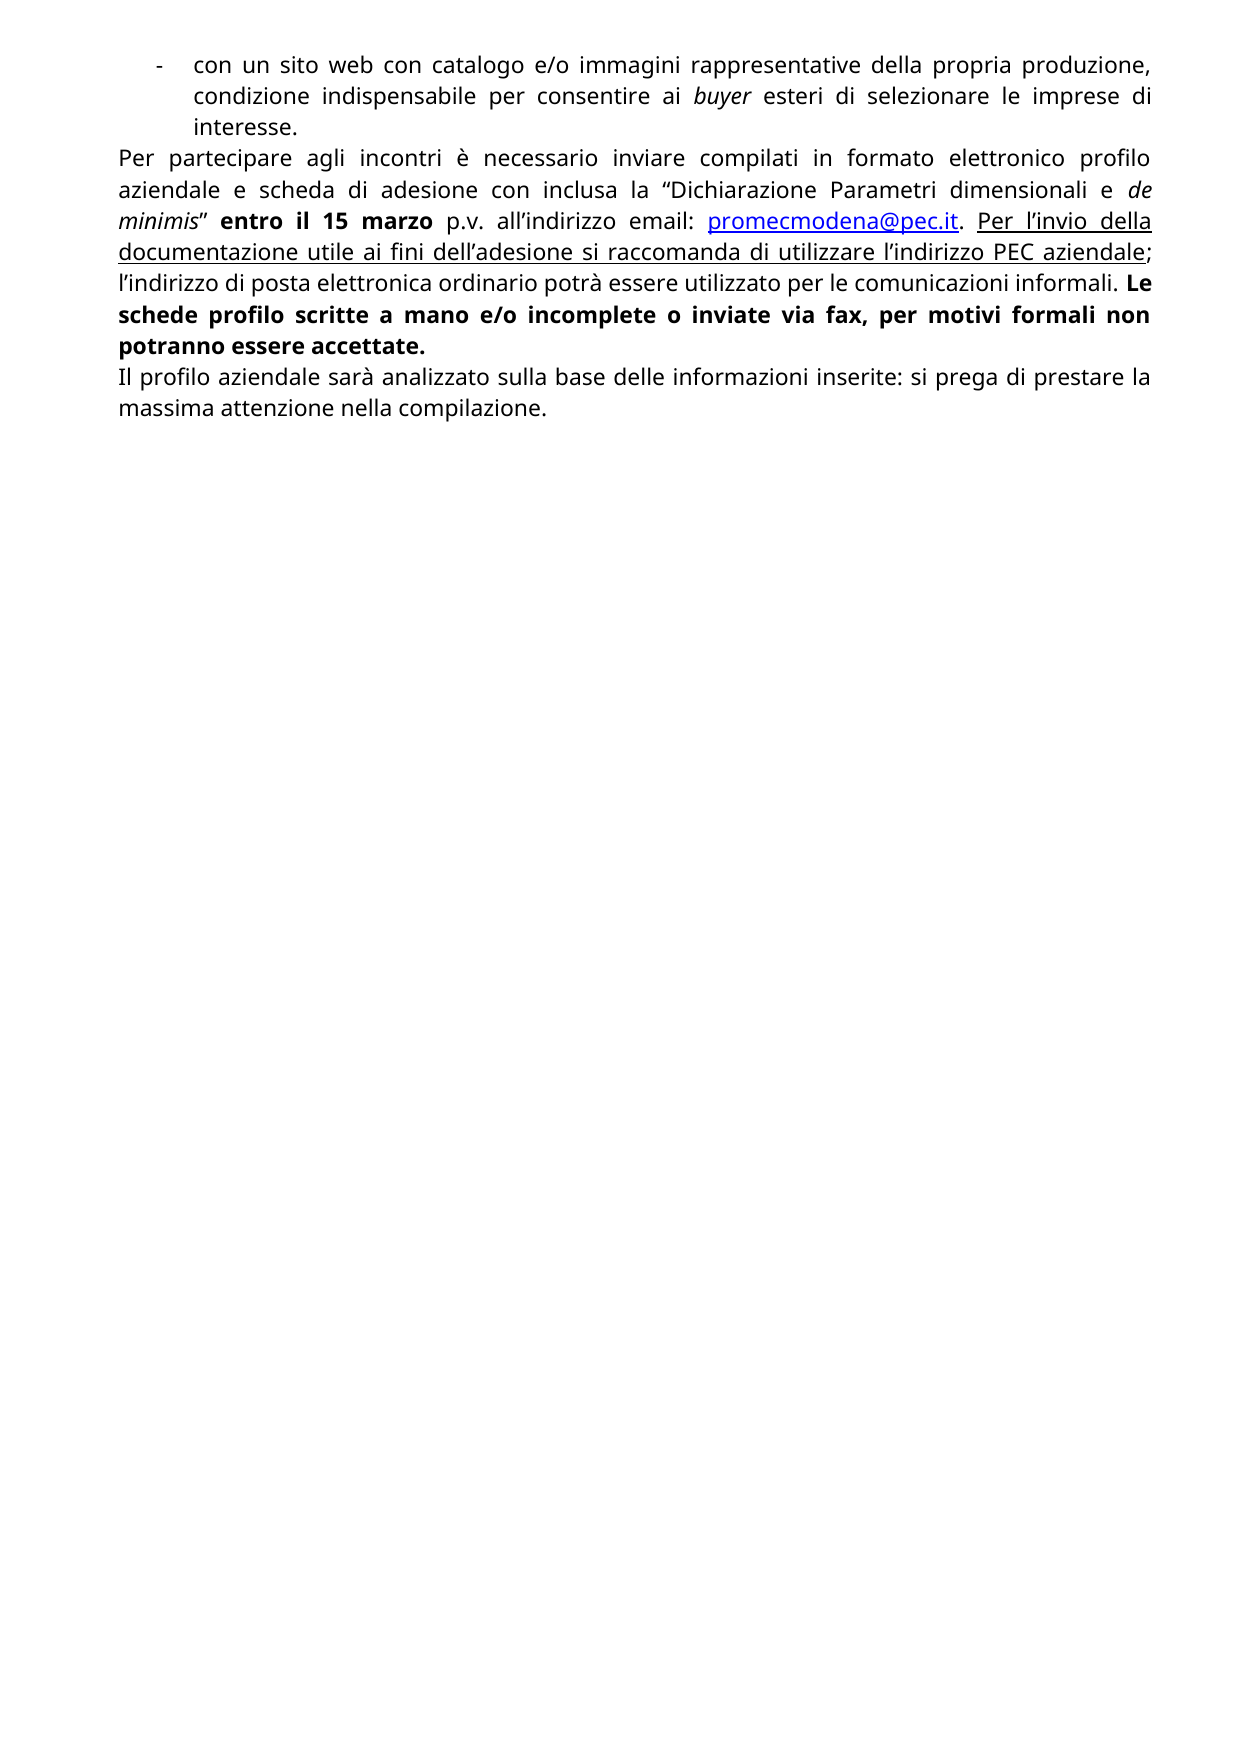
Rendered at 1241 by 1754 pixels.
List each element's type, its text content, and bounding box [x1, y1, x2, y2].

text Per partecipare agli incontri è necessario inviare compilati in formato elettronico profilo aziendale e scheda di adesione con inclusa la “Dichiarazione Parametri dimensionali e de minimis” entro il 15 marzo p.v. all’indirizzo email: promecmodena@pec.it. Per l’invio della documentazione utile ai fini dell’adesione si raccomanda di utilizzare l’indirizzo PEC aziendale; l’indirizzo di posta elettronica ordinario potrà essere utilizzato per le comunicazioni informali. Le schede profilo scritte a mano e/o incomplete o inviate via fax, per motivi formali non potranno essere accettate. [118, 142, 1152, 361]
text Il profilo aziendale sarà analizzato sulla base delle informazioni inserite: si prega di prestare la massima attenzione nella compilazione. [118, 361, 1152, 424]
list con un sito web con catalogo e/o immagini rappresentative della propria produzione, condizione indispensabile per consentire ai buyer esteri di selezionare le imprese di interesse. [156, 49, 1152, 142]
